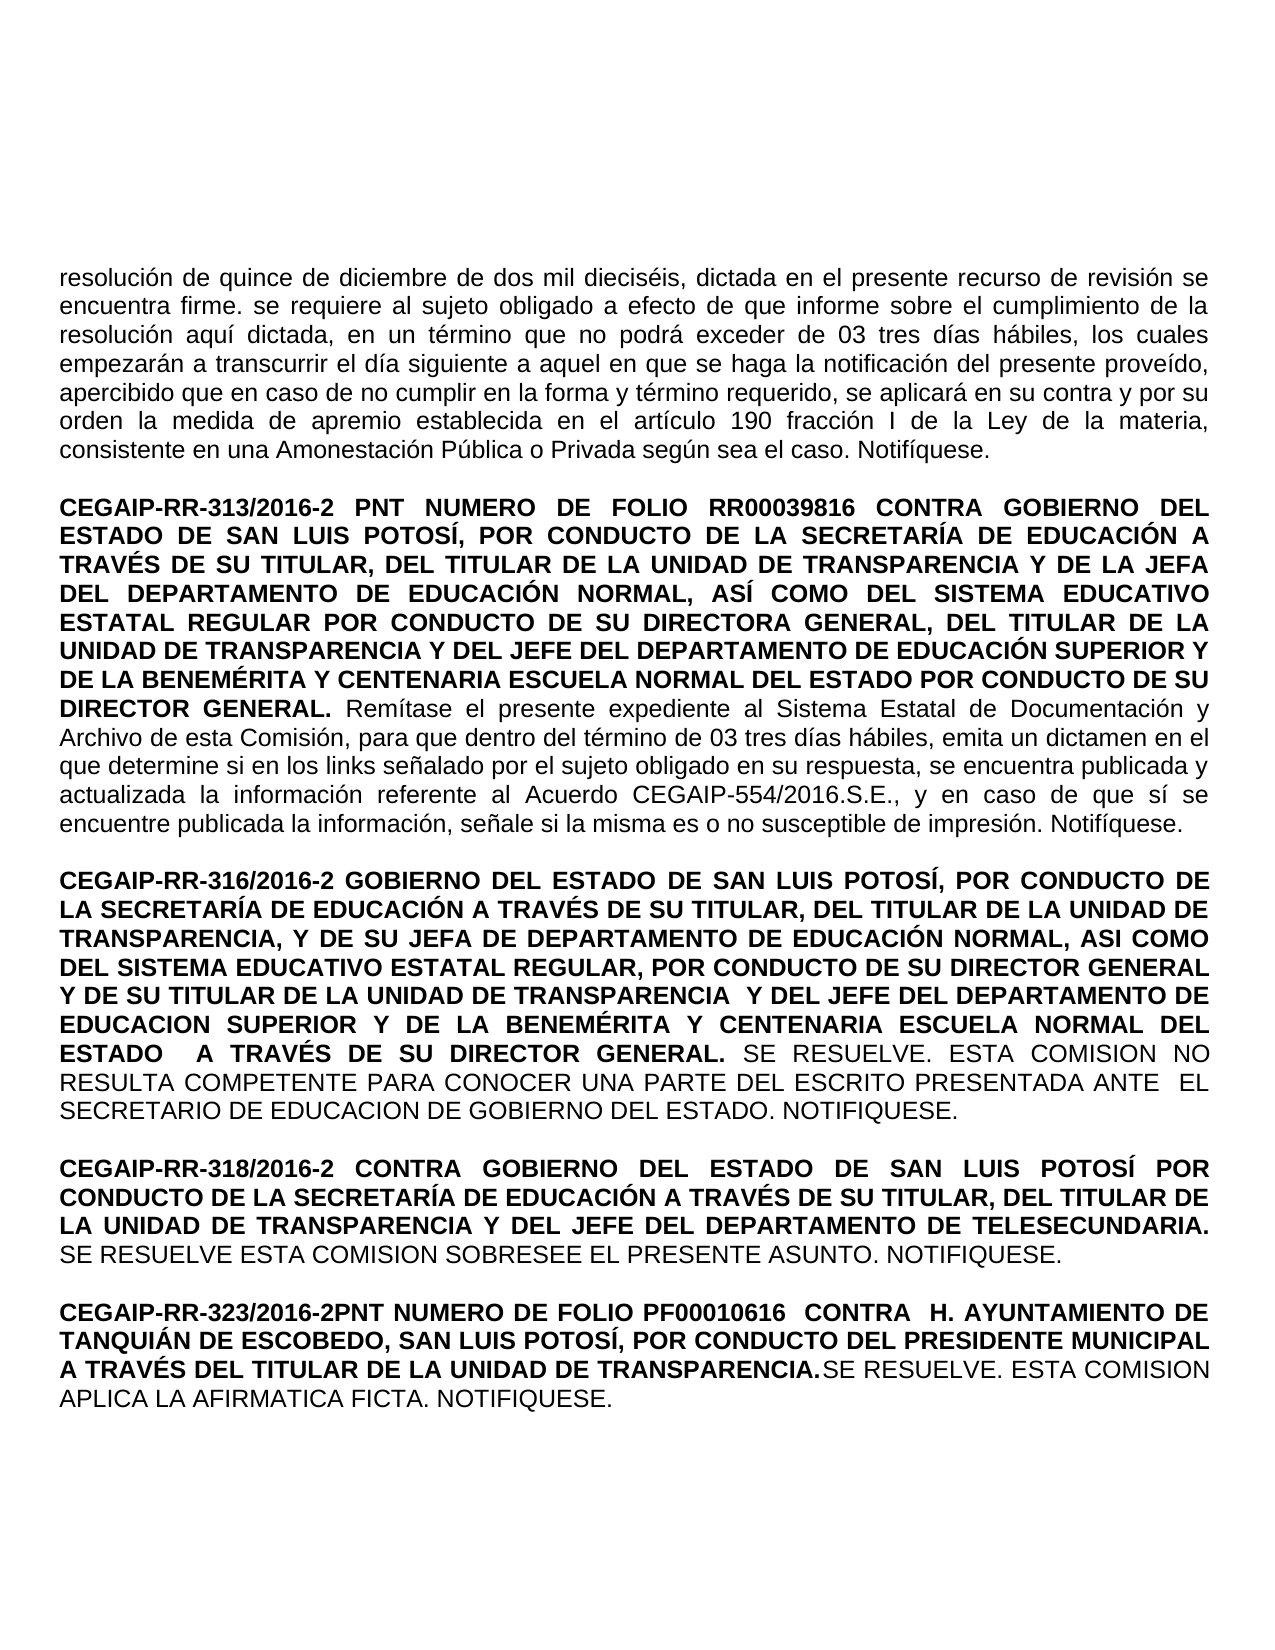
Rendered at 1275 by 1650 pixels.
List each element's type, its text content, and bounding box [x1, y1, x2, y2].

text CEGAIP-RR-313/2016-2 PNT NUMERO DE FOLIO RR00039816 CONTRA GOBIERNO DEL ESTADO DE SAN LUIS POTOSÍ, POR CONDUCTO DE LA SECRETARÍA DE EDUCACIÓN A TRAVÉS DE SU TITULAR, DEL TITULAR DE LA UNIDAD DE TRANSPARENCIA Y DE LA JEFA DEL DEPARTAMENTO DE EDUCACIÓN NORMAL, ASÍ COMO DEL SISTEMA EDUCATIVO ESTATAL REGULAR POR CONDUCTO DE SU DIRECTORA GENERAL, DEL TITULAR DE LA UNIDAD DE TRANSPARENCIA Y DEL JEFE DEL DEPARTAMENTO DE EDUCACIÓN SUPERIOR Y DE LA BENEMÉRITA Y CENTENARIA ESCUELA NORMAL DEL ESTADO POR CONDUCTO DE SU DIRECTOR GENERAL. Remítase el presente expediente al Sistema Estatal de Documentación y Archivo de esta Comisión, para que dentro del término de 03 tres días hábiles, emita un dictamen en el que determine si en los links señalado por el sujeto obligado en su respuesta, se encuentra publicada y actualizada la información referente al Acuerdo CEGAIP-554/2016.S.E., y en caso de que sí se encuentre publicada la información, señale si la misma es o no susceptible de impresión. Notifíquese. [59, 493, 1211, 838]
text CEGAIP-RR-323/2016-2PNT NUMERO DE FOLIO PF00010616 CONTRA H. AYUNTAMIENTO DE TANQUIÁN DE ESCOBEDO, SAN LUIS POTOSÍ, POR CONDUCTO DEL PRESIDENTE MUNICIPAL A TRAVÉS DEL TITULAR DE LA UNIDAD DE TRANSPARENCIA.SE RESUELVE. ESTA COMISION APLICA LA AFIRMATICA FICTA. NOTIFIQUESE. [59, 1298, 1211, 1413]
text CEGAIP-RR-316/2016-2 GOBIERNO DEL ESTADO DE SAN LUIS POTOSÍ, POR CONDUCTO DE LA SECRETARÍA DE EDUCACIÓN A TRAVÉS DE SU TITULAR, DEL TITULAR DE LA UNIDAD DE TRANSPARENCIA, Y DE SU JEFA DE DEPARTAMENTO DE EDUCACIÓN NORMAL, ASI COMO DEL SISTEMA EDUCATIVO ESTATAL REGULAR, POR CONDUCTO DE SU DIRECTOR GENERAL Y DE SU TITULAR DE LA UNIDAD DE TRANSPARENCIA Y DEL JEFE DEL DEPARTAMENTO DE EDUCACION SUPERIOR Y DE LA BENEMÉRITA Y CENTENARIA ESCUELA NORMAL DEL ESTADO A TRAVÉS DE SU DIRECTOR GENERAL. SE RESUELVE. ESTA COMISION NO RESULTA COMPETENTE PARA CONOCER UNA PARTE DEL ESCRITO PRESENTADA ANTE EL SECRETARIO DE EDUCACION DE GOBIERNO DEL ESTADO. NOTIFIQUESE. [59, 866, 1211, 1125]
text CEGAIP-RR-318/2016-2 CONTRA GOBIERNO DEL ESTADO DE SAN LUIS POTOSÍ POR CONDUCTO DE LA SECRETARÍA DE EDUCACIÓN A TRAVÉS DE SU TITULAR, DEL TITULAR DE LA UNIDAD DE TRANSPARENCIA Y DEL JEFE DEL DEPARTAMENTO DE TELESECUNDARIA. SE RESUELVE ESTA COMISION SOBRESEE EL PRESENTE ASUNTO. NOTIFIQUESE. [59, 1154, 1211, 1269]
text resolución de quince de diciembre de dos mil dieciséis, dictada en el presente recurso de revisión se encuentra firme. se requiere al sujeto obligado a efecto de que informe sobre el cumplimiento de la resolución aquí dictada, en un término que no podrá exceder de 03 tres días hábiles, los cuales empezarán a transcurrir el día siguiente a aquel en que se haga la notificación del presente proveído, apercibido que en caso de no cumplir en la forma y término requerido, se aplicará en su contra y por su orden la medida de apremio establecida en el artículo 190 fracción I de la Ley de la materia, consistente en una Amonestación Pública o Privada según sea el caso. Notifíquese. [59, 263, 1211, 464]
